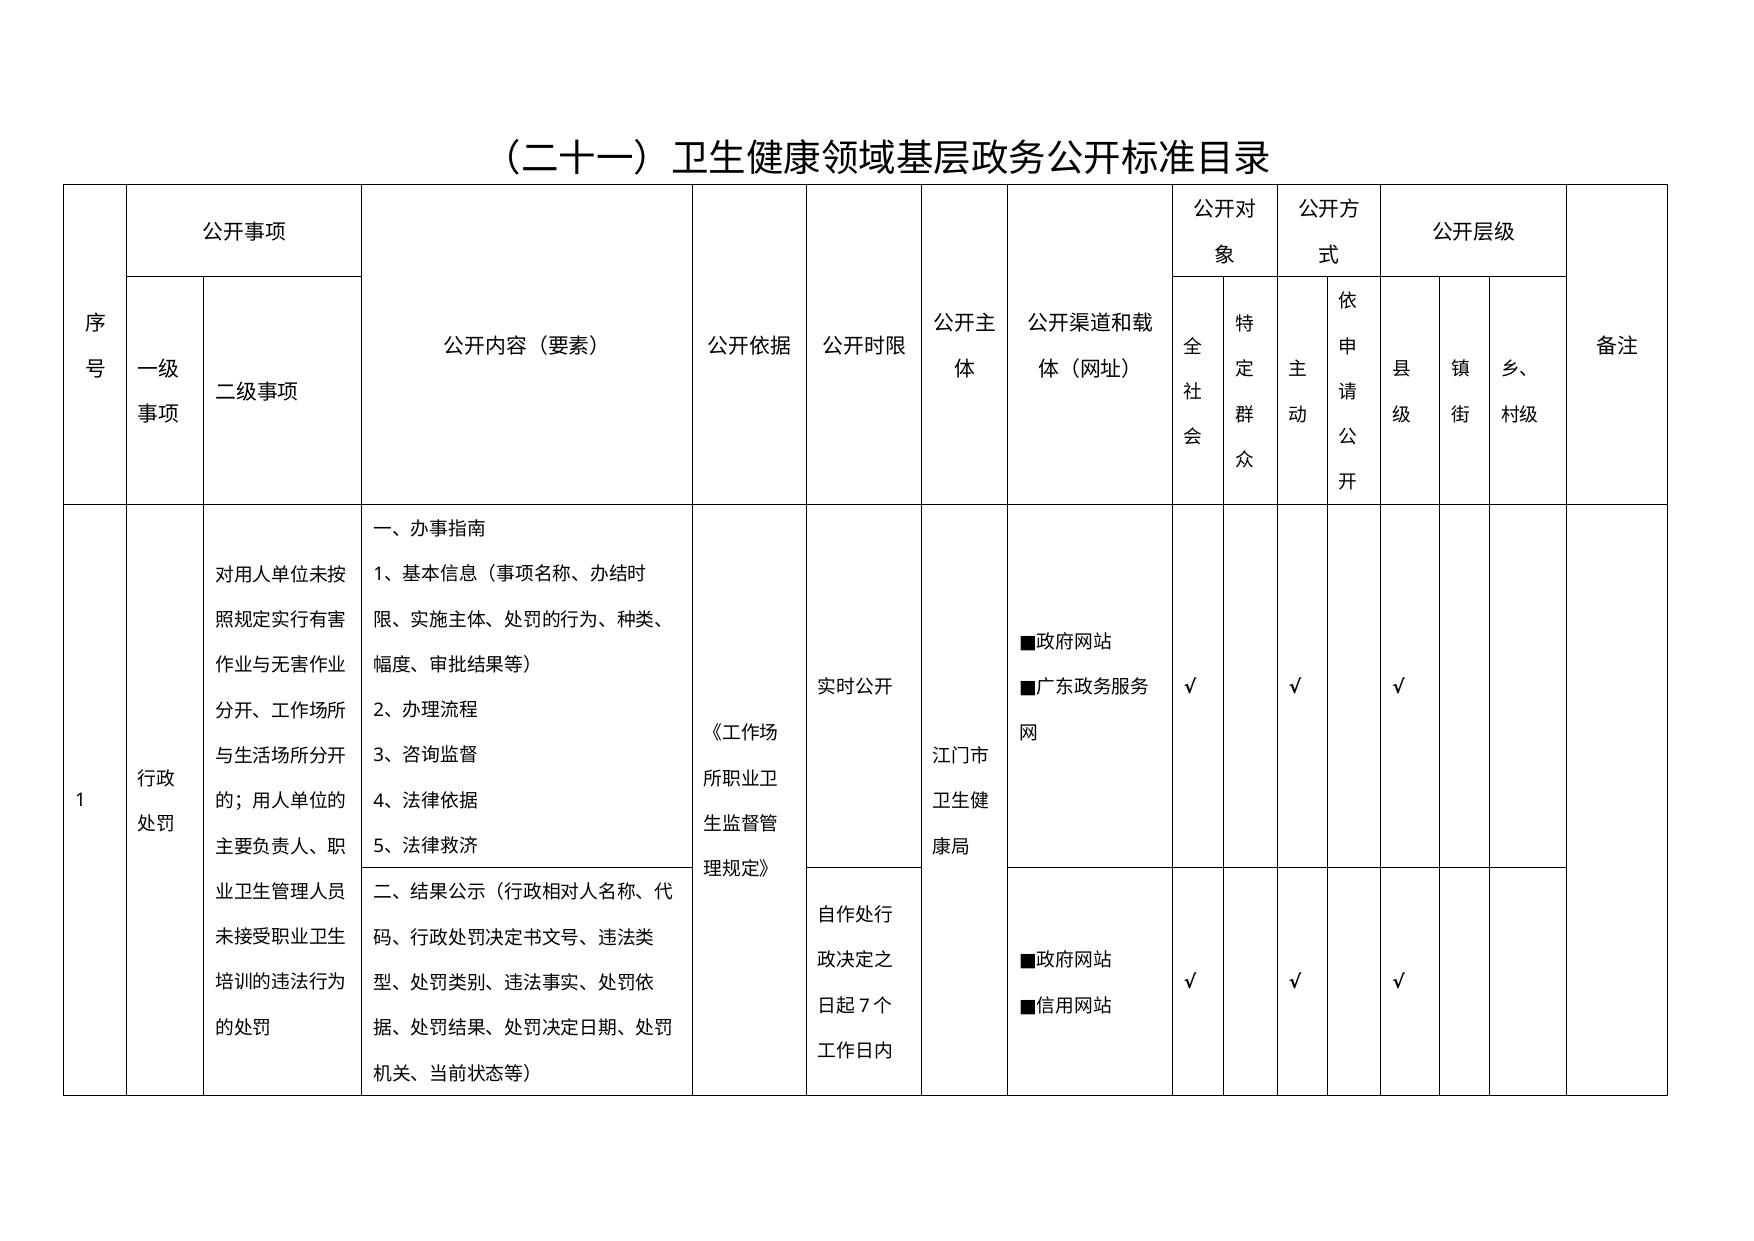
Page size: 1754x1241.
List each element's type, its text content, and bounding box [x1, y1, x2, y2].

table_cell [1328, 868, 1380, 1094]
table_cell 江门市卫生健康局 [922, 505, 1007, 1094]
table_header 备注 [1567, 185, 1667, 503]
table_cell [1440, 505, 1489, 867]
table_cell 特定群众 [1224, 277, 1277, 503]
table_cell 二、结果公示（行政相对人名称、代码、行政处罚决定书文号、违法类型、处罚类别、违法事实、处罚依据、处罚结果、处罚决定日期、处罚机关、当前状态等） [362, 868, 692, 1094]
table_cell [1490, 505, 1566, 867]
table_cell 自作处行政决定之日起7个工作日内 [807, 868, 921, 1094]
table_cell √ [1278, 505, 1327, 867]
table_cell 乡、村级 [1490, 277, 1566, 503]
table_cell 1 [64, 505, 126, 1094]
table_cell 二级事项 [204, 277, 361, 503]
table_cell [1567, 505, 1667, 1094]
table_cell 镇街 [1440, 277, 1489, 503]
table_cell ■政府网站 ■信用网站 [1008, 868, 1172, 1094]
table_header 公开对象 [1173, 185, 1277, 276]
text （二十一）卫生健康领域基层政务公开标准目录 [75, 122, 1679, 184]
table_cell √ [1278, 868, 1327, 1094]
table_header 序号 [64, 185, 126, 503]
table_cell √ [1173, 868, 1223, 1094]
table_header 公开主体 [922, 185, 1007, 503]
table_cell 行政处罚 [127, 505, 203, 1094]
table_cell 主动 [1278, 277, 1327, 503]
table_header 公开内容（要素） [362, 185, 692, 503]
table_cell ■政府网站 ■广东政务服务网 [1008, 505, 1172, 867]
table_cell 《工作场所职业卫生监督管理规定》 [693, 505, 806, 1094]
table_cell √ [1173, 505, 1223, 867]
table_cell [1490, 868, 1566, 1094]
table_cell [1224, 505, 1277, 867]
table_header 公开方式 [1278, 185, 1380, 276]
table_cell √ [1381, 868, 1439, 1094]
table_header 公开依据 [693, 185, 806, 503]
table_cell 一、办事指南 1、基本信息（事项名称、办结时限、实施主体、处罚的行为、种类、幅度、审批结果等） 2、办理流程 3、咨询监督 4、法律依据 5、法律救济 [362, 505, 692, 867]
table_cell [1440, 868, 1489, 1094]
table_header 公开时限 [807, 185, 921, 503]
table_cell 全社会 [1173, 277, 1223, 503]
table_cell 一级事项 [127, 277, 203, 503]
table_header 公开事项 [127, 185, 361, 276]
table_header 公开渠道和载体（网址） [1008, 185, 1172, 503]
table_cell √ [1381, 505, 1439, 867]
table_cell [1224, 868, 1277, 1094]
table_header 公开层级 [1381, 185, 1566, 276]
table_cell [1328, 505, 1380, 867]
table_cell 实时公开 [807, 505, 921, 867]
table_cell 对用人单位未按照规定实行有害作业与无害作业分开、工作场所与生活场所分开的；用人单位的主要负责人、职业卫生管理人员未接受职业卫生培训的违法行为的处罚 [204, 505, 361, 1094]
table_cell 县级 [1381, 277, 1439, 503]
table_cell 依申请公开 [1328, 277, 1380, 503]
